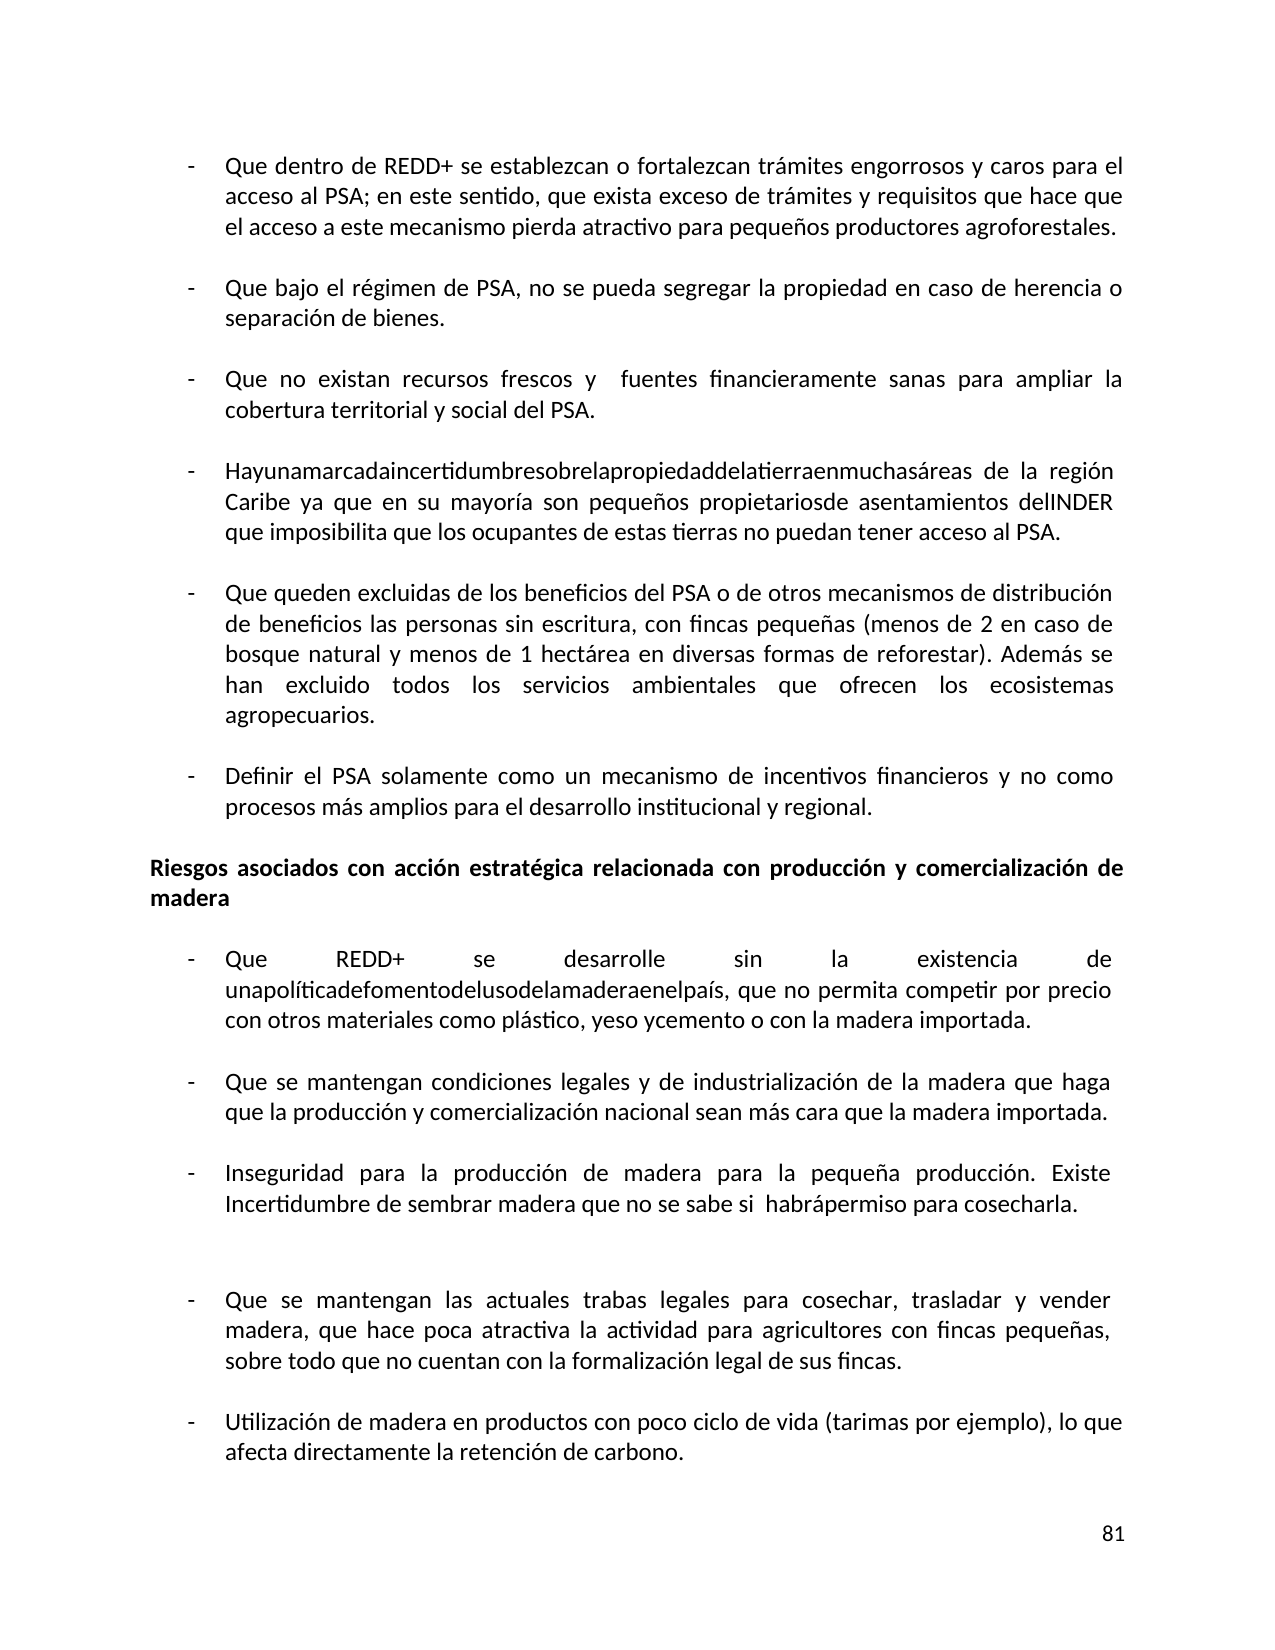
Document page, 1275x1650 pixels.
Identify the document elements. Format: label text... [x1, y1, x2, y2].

list Que REDD+ se desarrolle sin la existencia de unapolíticadefomentodelusodelamaderaenelpaís, que no permita competir por precio con otros materiales como plástico, yeso ycemento o con la madera importada. [187, 943, 1112, 1035]
list Utilización de madera en productos con poco ciclo de vida (tarimas por ejemplo), lo que afecta directamente la retención de carbono. [187, 1406, 1125, 1467]
text Riesgos asociados con acción estratégica relacionada con producción y comercialización de madera [150, 852, 1125, 913]
list Hayunamarcadaincertidumbresobrelapropiedaddelatierraenmuchasáreas de la región Caribe ya que en su mayoría son pequeños propietariosde asentamientos delINDER que imposibilita que los ocupantes de estas tierras no puedan tener acceso al PSA. [187, 455, 1115, 547]
list Que dentro de REDD+ se establezcan o fortalezcan trámites engorrosos y caros para el acceso al PSA; en este sentido, que exista exceso de trámites y requisitos que hace que el acceso a este mecanismo pierda atractivo para pequeños productores agroforestales. [187, 150, 1125, 242]
list Que se mantengan condiciones legales y de industrialización de la madera que haga que la producción y comercialización nacional sean más cara que la madera importada. [187, 1066, 1112, 1127]
list Que se mantengan las actuales trabas legales para cosechar, trasladar y vender madera, que hace poca atractiva la actividad para agricultores con fincas pequeñas, sobre todo que no cuentan con la formalización legal de sus fincas. [187, 1284, 1112, 1375]
list Que no existan recursos frescos y fuentes financieramente sanas para ampliar la cobertura territorial y social del PSA. [187, 364, 1125, 425]
list Inseguridad para la producción de madera para la pequeña producción. Existe Incertidumbre de sembrar madera que no se sabe si habrápermiso para cosecharla. [187, 1157, 1112, 1218]
list Definir el PSA solamente como un mecanismo de incentivos financieros y no como procesos más amplios para el desarrollo institucional y regional. [187, 760, 1115, 821]
list Que queden excluidas de los beneficios del PSA o de otros mecanismos de distribución de beneficios las personas sin escritura, con fincas pequeñas (menos de 2 en caso de bosque natural y menos de 1 hectárea en diversas formas de reforestar). Además se han excluido todos los servicios ambientales que ofrecen los ecosistemas agropecuarios. [187, 577, 1115, 730]
list Que bajo el régimen de PSA, no se pueda segregar la propiedad en caso de herencia o separación de bienes. [187, 272, 1125, 333]
